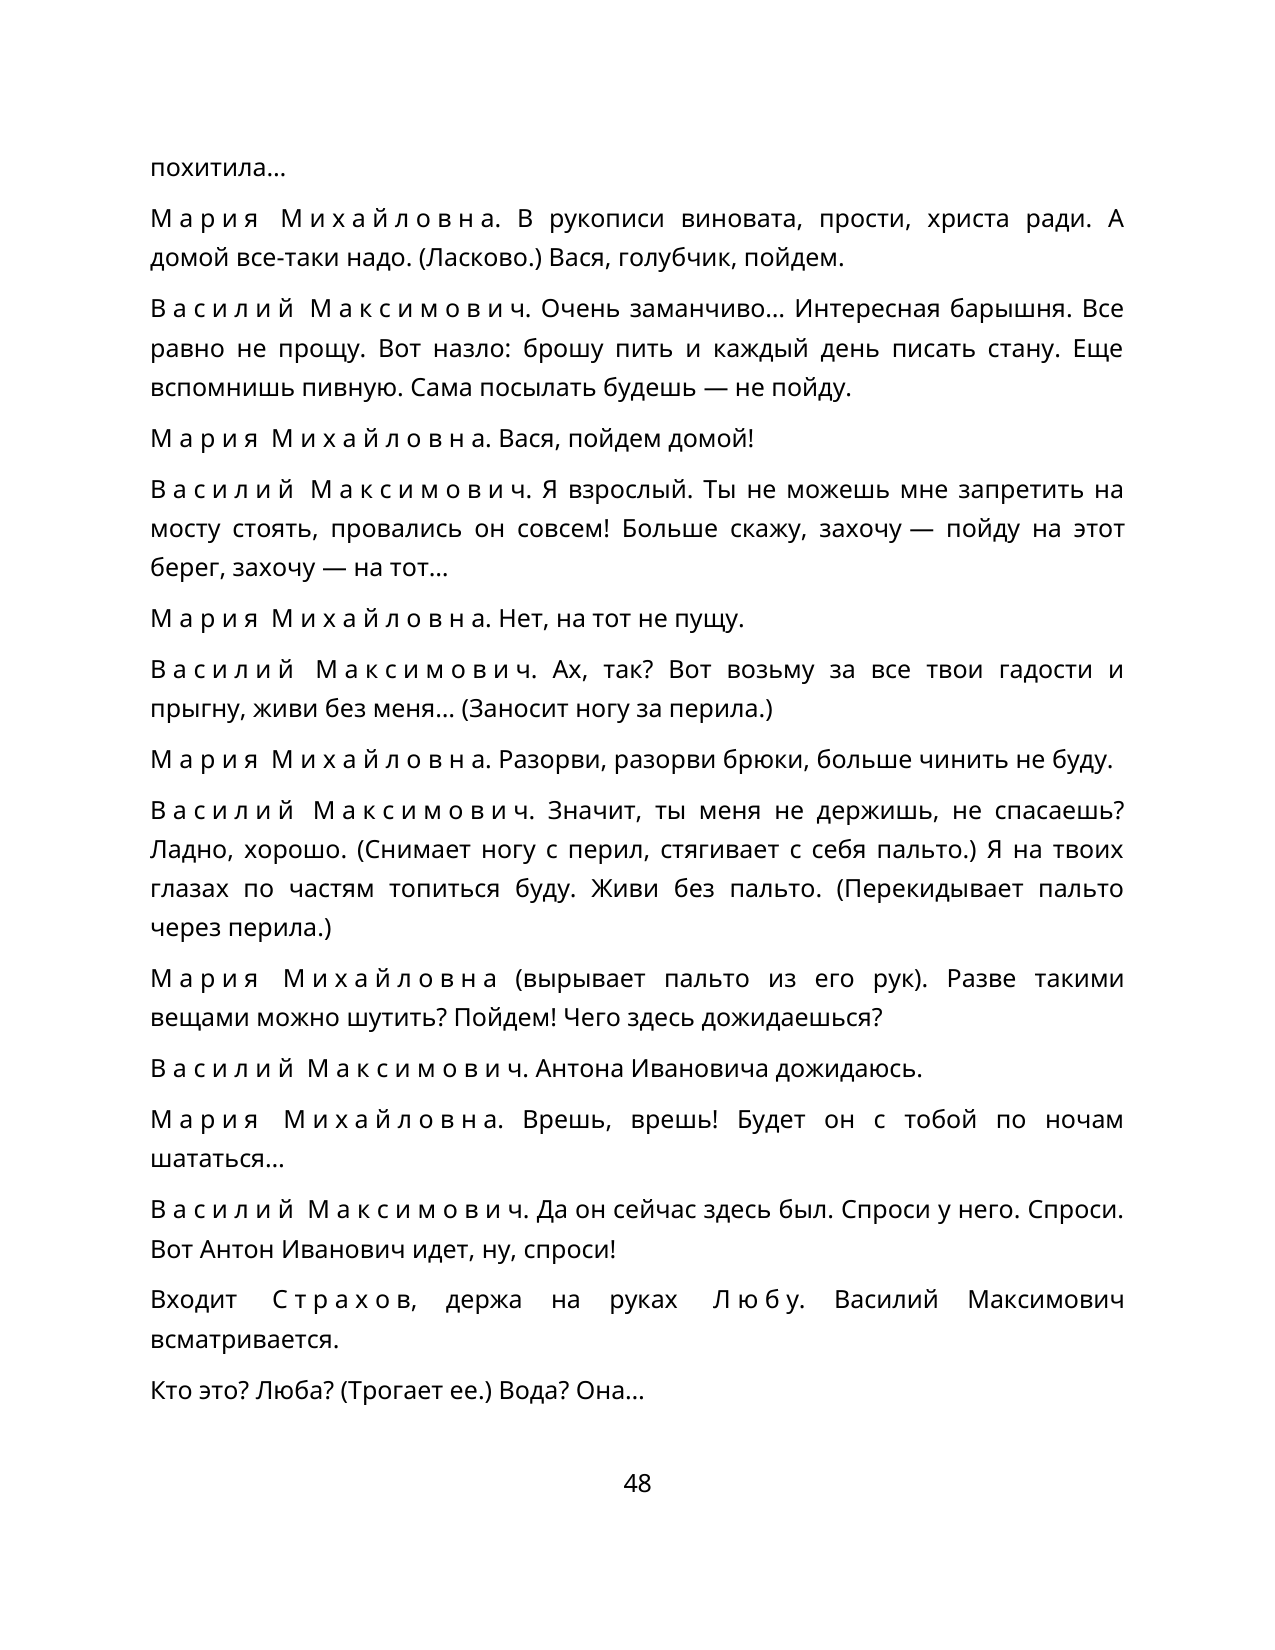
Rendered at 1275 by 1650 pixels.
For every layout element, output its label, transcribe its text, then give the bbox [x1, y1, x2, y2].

text М а р и я М и х а й л о в н а. Нет, на тот не пущу. [150, 601, 1125, 634]
text М а р и я М и х а й л о в н а (вырывает пальто из его рук). Разве такими вещами можно шутить? Пойдем! Чего здесь дожидаешься? [150, 961, 1125, 1034]
text В а с и л и й М а к с и м о в и ч. Да он сейчас здесь был. Спроси у него. Спроси. Вот Антон Иванович идет, ну, спроси! [150, 1192, 1125, 1265]
text В а с и л и й М а к с и м о в и ч. Очень заманчиво… Интересная барышня. Все равно не прощу. Вот назло: брошу пить и каждый день писать стану. Еще вспомнишь пивную. Сама посылать будешь — не пойду. [150, 291, 1125, 403]
text Кто это? Люба? (Трогает ее.) Вода? Она… [150, 1372, 1125, 1406]
text М а р и я М и х а й л о в н а. Врешь, врешь! Будет он с тобой по ночам шататься… [150, 1102, 1125, 1175]
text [150, 150, 1125, 184]
text В а с и л и й М а к с и м о в и ч. Антона Ивановича дожидаюсь. [150, 1051, 1125, 1085]
text М а р и я М и х а й л о в н а. Вася, пойдем домой! [150, 420, 1125, 454]
text М а р и я М и х а й л о в н а. Разорви, разорви брюки, больше чинить не буду. [150, 742, 1125, 776]
text М а р и я М и х а й л о в н а. В рукописи виновата, прости, христа ради. А домой все-таки надо. (Ласково.) Вася, голубчик, пойдем. [150, 201, 1125, 274]
text В а с и л и й М а к с и м о в и ч. Ах, так? Вот возьму за все твои гадости и прыгну, живи без меня… (Заносит ногу за перила.) [150, 651, 1125, 725]
text В а с и л и й М а к с и м о в и ч. Значит, ты меня не держишь, не спасаешь? Ладно, хорошо. (Снимает ногу с перил, стягивает с себя пальто.) Я на твоих глазах по частям топиться буду. Живи без пальто. (Перекидывает пальто через перила.) [150, 792, 1125, 944]
text Входит С т р а х о в, держа на руках Л ю б у. Василий Максимович всматривается. [150, 1282, 1125, 1355]
text В а с и л и й М а к с и м о в и ч. Я взрослый. Ты не можешь мне запретить на мосту стоять, провались он совсем! Больше скажу, захочу — пойду на этот берег, захочу — на тот… [150, 471, 1125, 584]
